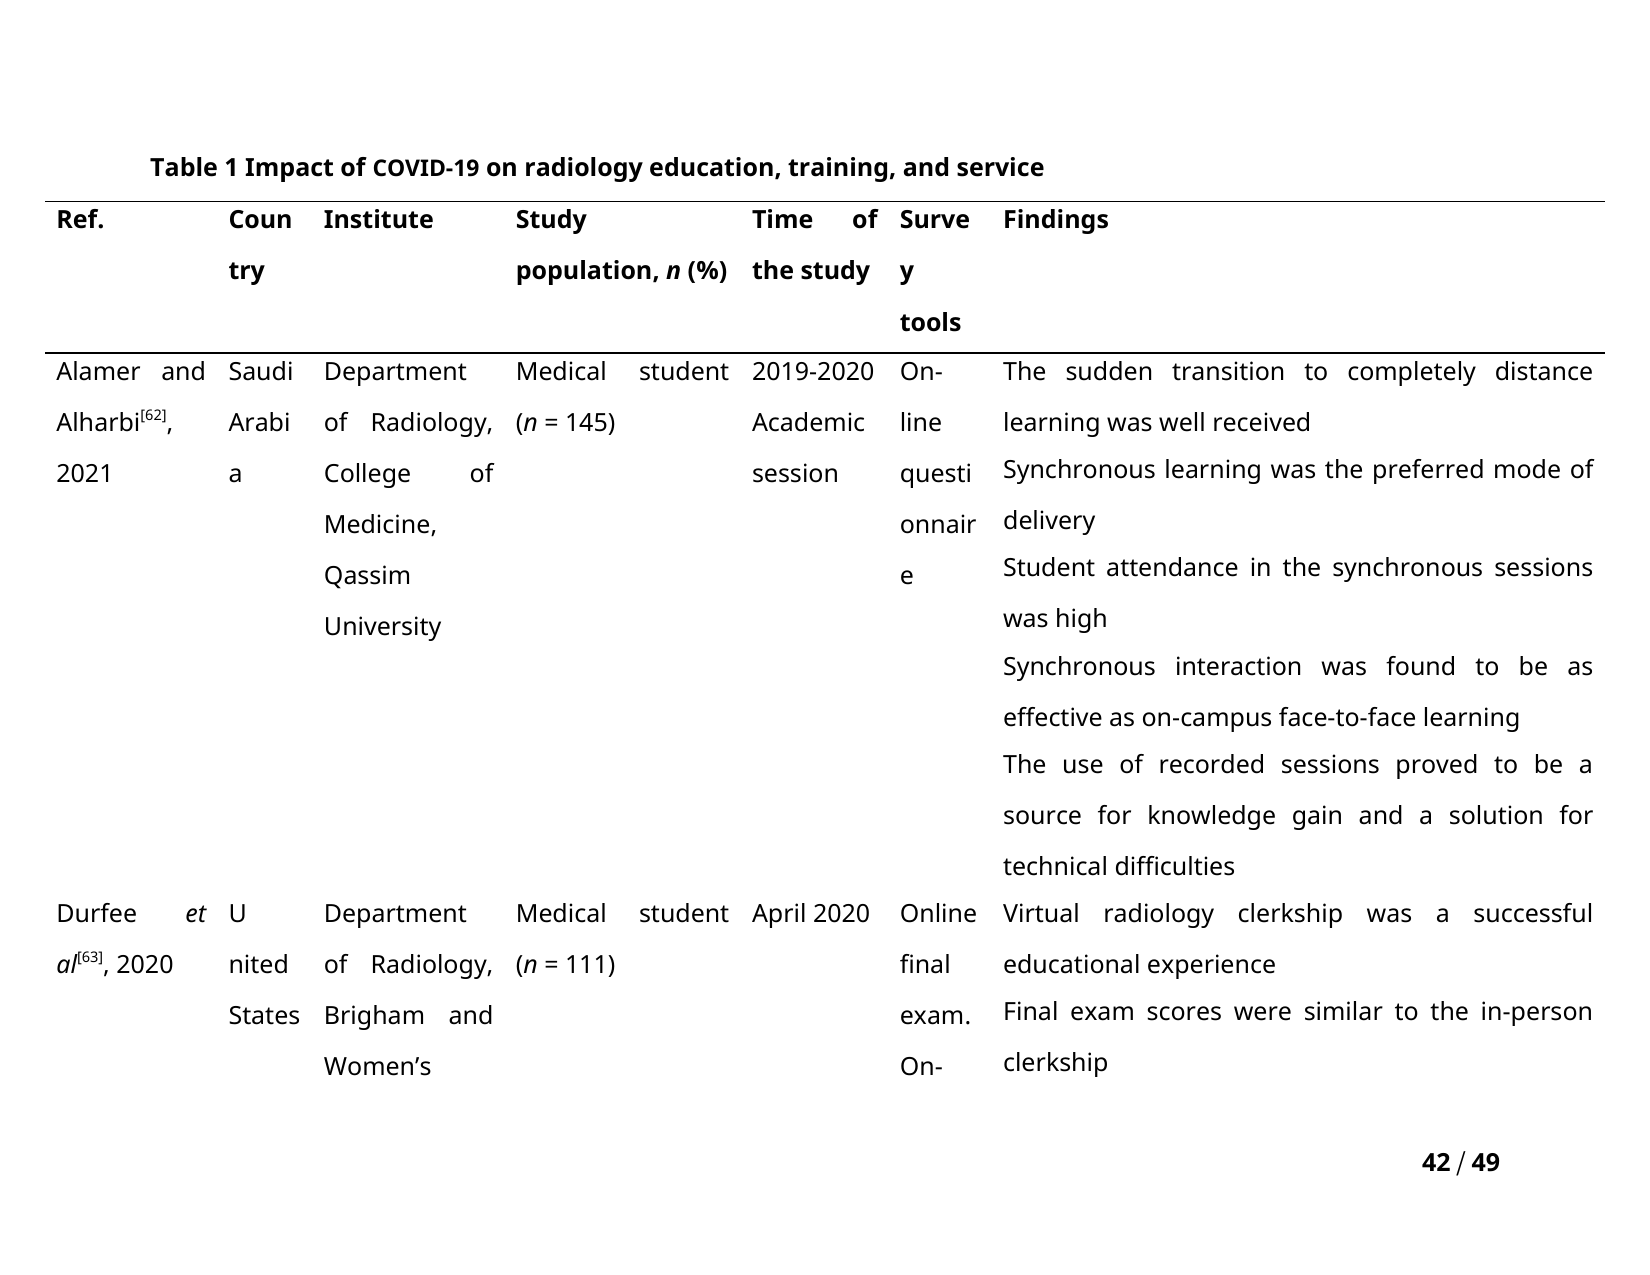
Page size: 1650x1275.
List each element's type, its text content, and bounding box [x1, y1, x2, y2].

table_cell Online final exam. On-line questionnaire [888, 896, 992, 1092]
table_cell Student attendance in the synchronous sessions was high [992, 550, 1605, 648]
table_cell Durfee et al[63], 2020 [45, 896, 217, 1092]
table_cell On-line questionnaire [888, 354, 992, 896]
table_header Institute [313, 202, 504, 352]
table_cell Alamer and Alharbi[62], 2021 [45, 354, 217, 896]
table_cell The use of recorded sessions proved to be a source for knowledge gain and a solution for technical difficulties [992, 746, 1605, 896]
table_cell Department of Radiology, College of Medicine, Qassim University [313, 354, 504, 896]
table_cell April 2020 [741, 896, 888, 1092]
text Table 1 Impact of COVID-19 on radiology education, training, and service [150, 150, 1500, 184]
table_header Findings [992, 202, 1605, 352]
table_cell The sudden transition to completely distance learning was well received [992, 354, 1605, 452]
table_header Country [217, 202, 312, 352]
table_header Study population, n (%) [504, 202, 741, 352]
table_cell Final exam scores were similar to the in-person clerkship [992, 994, 1605, 1092]
table_header Time of the study [741, 202, 888, 352]
table_cell Saudi Arabia [217, 354, 312, 896]
table_cell Medical student (n = 111) [504, 896, 741, 1092]
table_cell Synchronous interaction was found to be as effective as on-campus face-to-face learning [992, 648, 1605, 746]
table_cell Virtual radiology clerkship was a successful educational experience [992, 896, 1605, 994]
table_header Ref. [45, 202, 217, 352]
table_header Survey tools [888, 202, 992, 352]
table_cell United States [217, 896, 312, 1092]
table_cell 2019-2020 Academic session [741, 354, 888, 896]
table_cell Synchronous learning was the preferred mode of delivery [992, 452, 1605, 550]
table_cell Medical student (n = 145) [504, 354, 741, 896]
table_cell Department of Radiology, Brigham and Women’s Hospital, Harvard Medical School [313, 896, 504, 1092]
